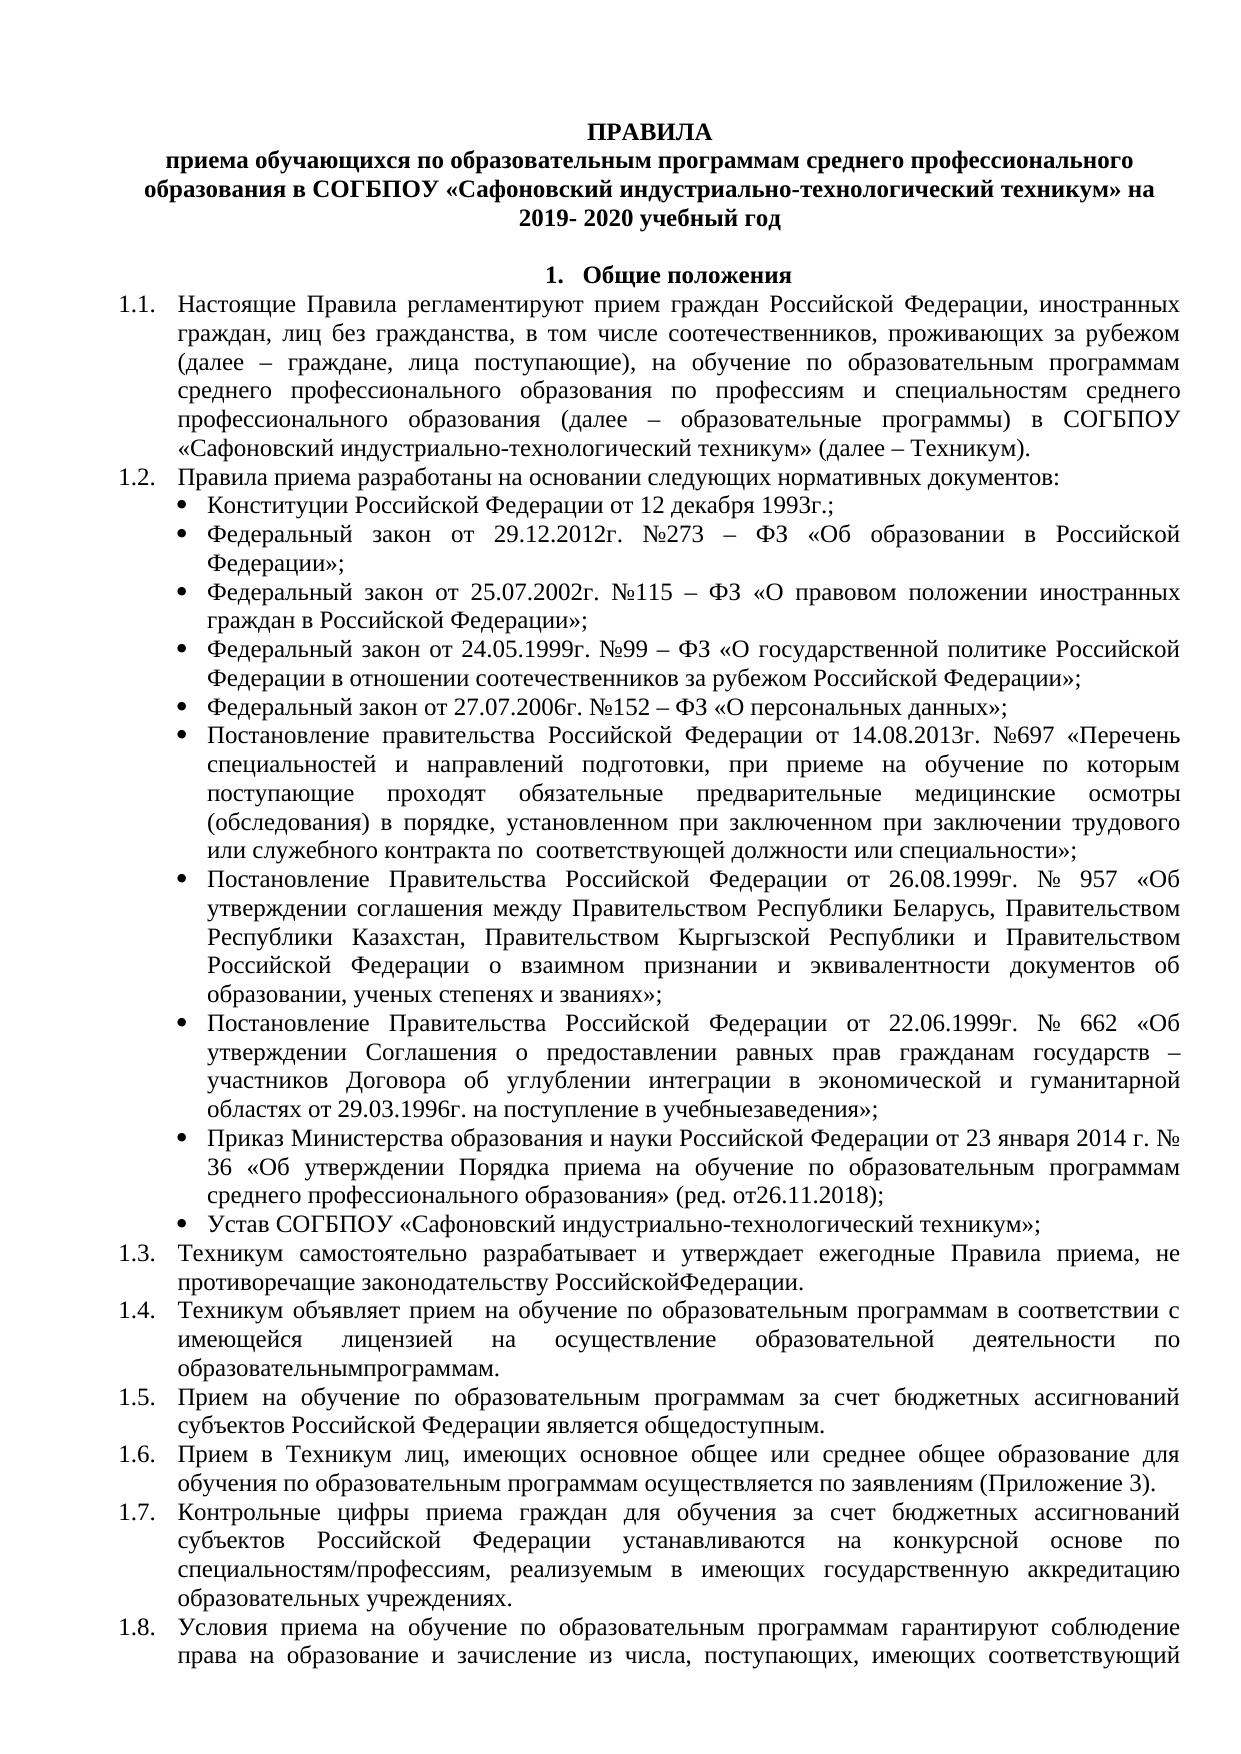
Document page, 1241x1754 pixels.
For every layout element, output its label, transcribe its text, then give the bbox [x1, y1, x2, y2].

list Техникум объявляет прием на обучение по образовательным программам в соответствии с имеющейся лицензией на осуществление образовательной деятельности по образовательнымпрограммам. [118, 1295, 1181, 1382]
list Настоящие Правила регламентируют прием граждан Российской Федерации, иностранных граждан, лиц без гражданства, в том числе соотечественников, проживающих за рубежом (далее – граждане, лица поступающие), на обучение по образовательным программам среднего профессионального образования по профессиям и специальностям среднего профессионального образования (далее – образовательные программы) в СОГБПОУ «Сафоновский индустриально-технологический техникум» (далее – Техникум). [118, 289, 1181, 462]
list Правила приема разработаны на основании следующих нормативных документов: [118, 462, 1181, 490]
text ПРАВИЛА [118, 117, 1181, 145]
list Приказ Министерства образования и науки Российской Федерации от 23 января 2014 г. № 36 «Об утверждении Порядка приема на обучение по образовательным программам среднего профессионального образования» (ред. от26.11.2018); [177, 1123, 1181, 1209]
list Прием на обучение по образовательным программам за счет бюджетных ассигнований субъектов Российской Федерации является общедоступным. [118, 1382, 1181, 1439]
list Конституции Российской Федерации от 12 декабря 1993г.; [177, 490, 1181, 519]
list Постановление Правительства Российской Федерации от 22.06.1999г. № 662 «Об утверждении Соглашения о предоставлении равных прав гражданам государств – участников Договора об углублении интеграции в экономической и гуманитарной областях от 29.03.1996г. на поступление в учебныезаведения»; [177, 1008, 1181, 1123]
list Прием в Техникум лиц, имеющих основное общее или среднее общее образование для обучения по образовательным программам осуществляется по заявлениям (Приложение 3). [118, 1439, 1181, 1497]
list Федеральный закон от 24.05.1999г. №99 – ФЗ «О государственной политике Российской Федерации в отношении соотечественников за рубежом Российской Федерации»; [177, 634, 1181, 692]
list Федеральный закон от 25.07.2002г. №115 – ФЗ «О правовом положении иностранных граждан в Российской Федерации»; [177, 577, 1181, 634]
list Федеральный закон от 29.12.2012г. №273 – ФЗ «Об образовании в Российской Федерации»; [177, 519, 1181, 577]
list Общие положения [156, 260, 1181, 289]
list Контрольные цифры приема граждан для обучения за счет бюджетных ассигнований субъектов Российской Федерации устанавливаются на конкурсной основе по специальностям/профессиям, реализуемым в имеющих государственную аккредитацию образовательных учреждениях. [118, 1497, 1181, 1612]
list Постановление Правительства Российской Федерации от 26.08.1999г. № 957 «Об утверждении соглашения между Правительством Республики Беларусь, Правительством Республики Казахстан, Правительством Кыргызской Республики и Правительством Российской Федерации о взаимном признании и эквивалентности документов об образовании, ученых степенях и званиях»; [177, 864, 1181, 1008]
list Федеральный закон от 27.07.2006г. №152 – ФЗ «О персональных данных»; [177, 692, 1181, 720]
text приема обучающихся по образовательным программам среднего профессионального образования в СОГБПОУ «Сафоновский индустриально-технологический техникум» на 2019- 2020 учебный год [118, 145, 1181, 232]
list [118, 1612, 1181, 1669]
list Устав СОГБПОУ «Сафоновский индустриально-технологический техникум»; [177, 1209, 1181, 1238]
list Постановление правительства Российской Федерации от 14.08.2013г. №697 «Перечень специальностей и направлений подготовки, при приеме на обучение по которым поступающие проходят обязательные предварительные медицинские осмотры (обследования) в порядке, установленном при заключенном при заключении трудового или служебного контракта по соответствующей должности или специальности»; [177, 720, 1181, 864]
list Техникум самостоятельно разрабатывает и утверждает ежегодные Правила приема, не противоречащие законодательству РоссийскойФедерации. [118, 1238, 1181, 1295]
